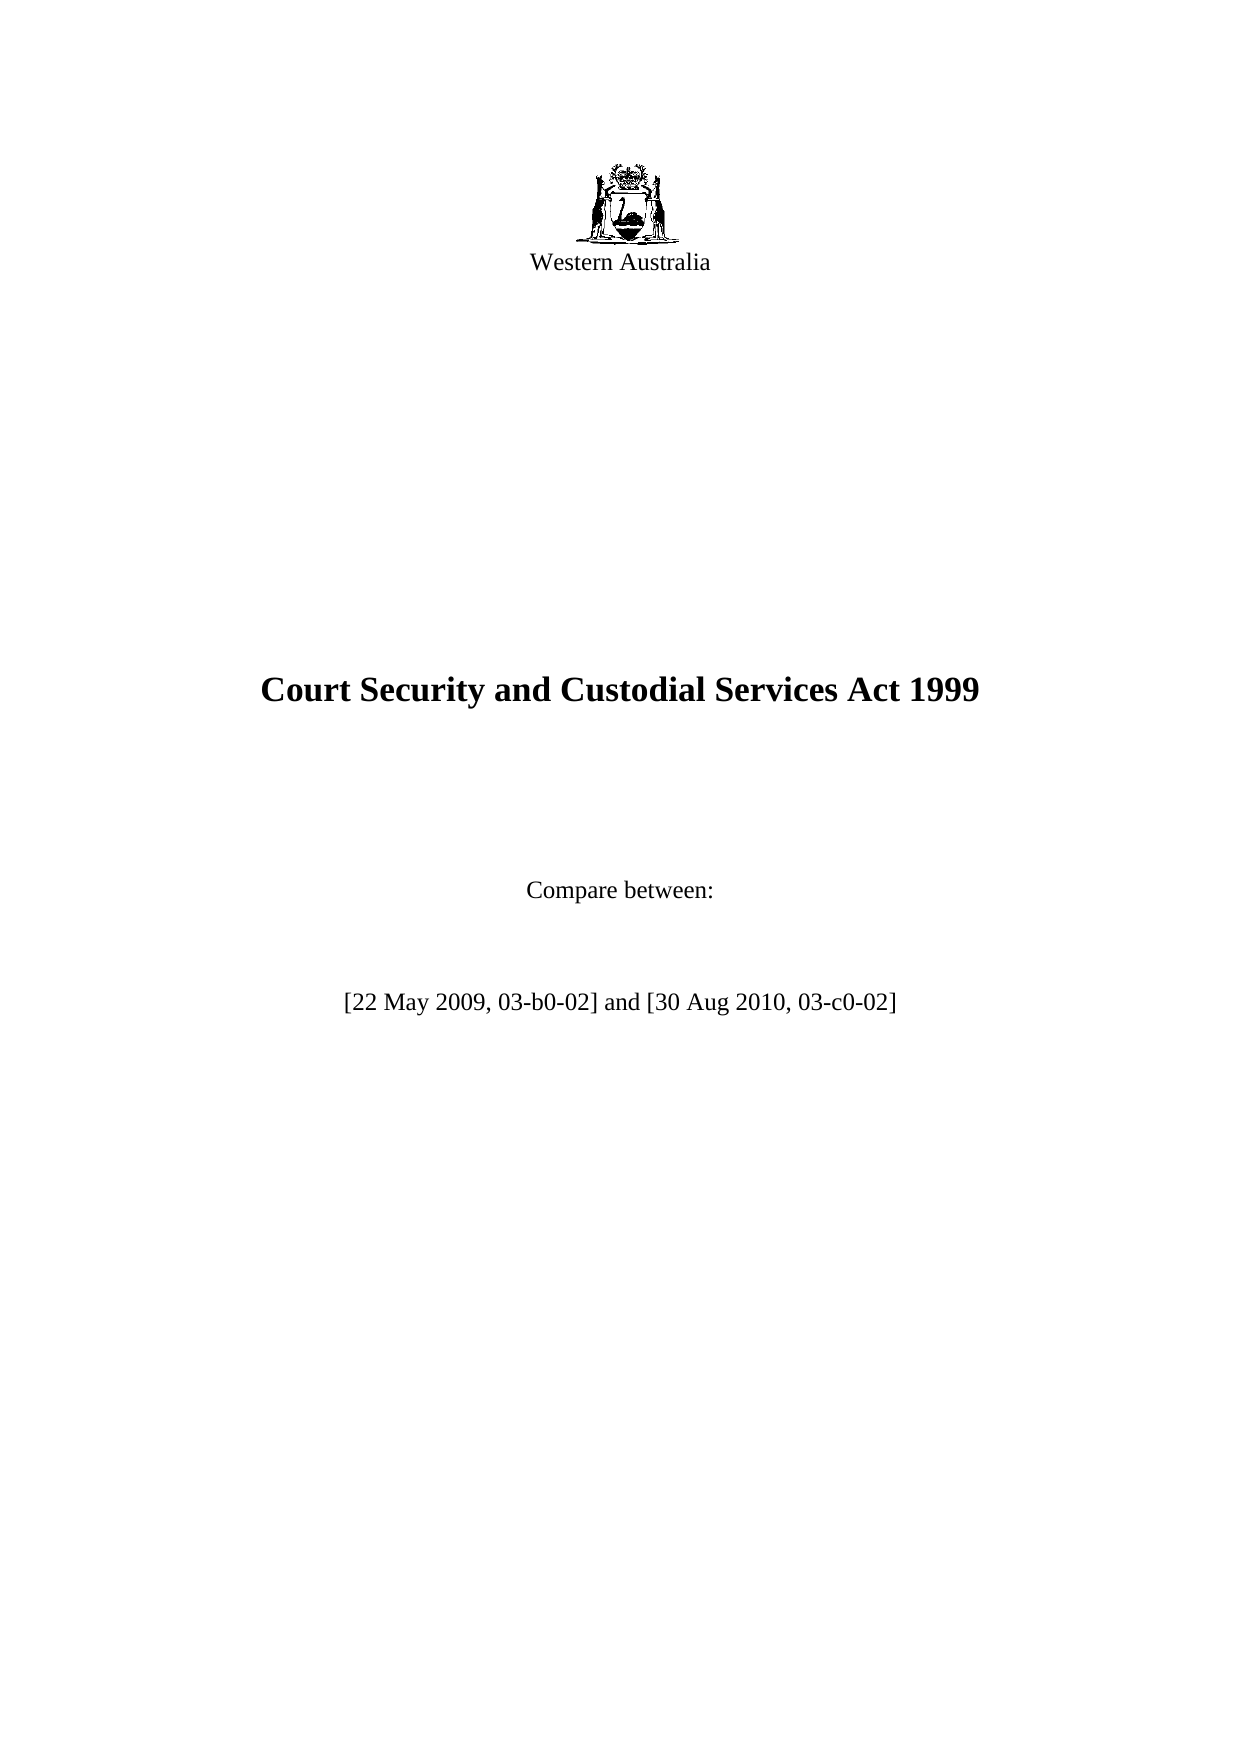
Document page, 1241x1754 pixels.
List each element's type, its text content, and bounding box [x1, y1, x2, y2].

picture [575, 162, 679, 246]
text Court Security and Custodial Services Act 1999 [251, 668, 990, 709]
text Compare between: [251, 875, 990, 904]
text [22 May 2009, 03-b0-02] and [30 Aug 2010, 03-c0-02] [251, 987, 990, 1016]
text Western Australia [251, 247, 990, 276]
